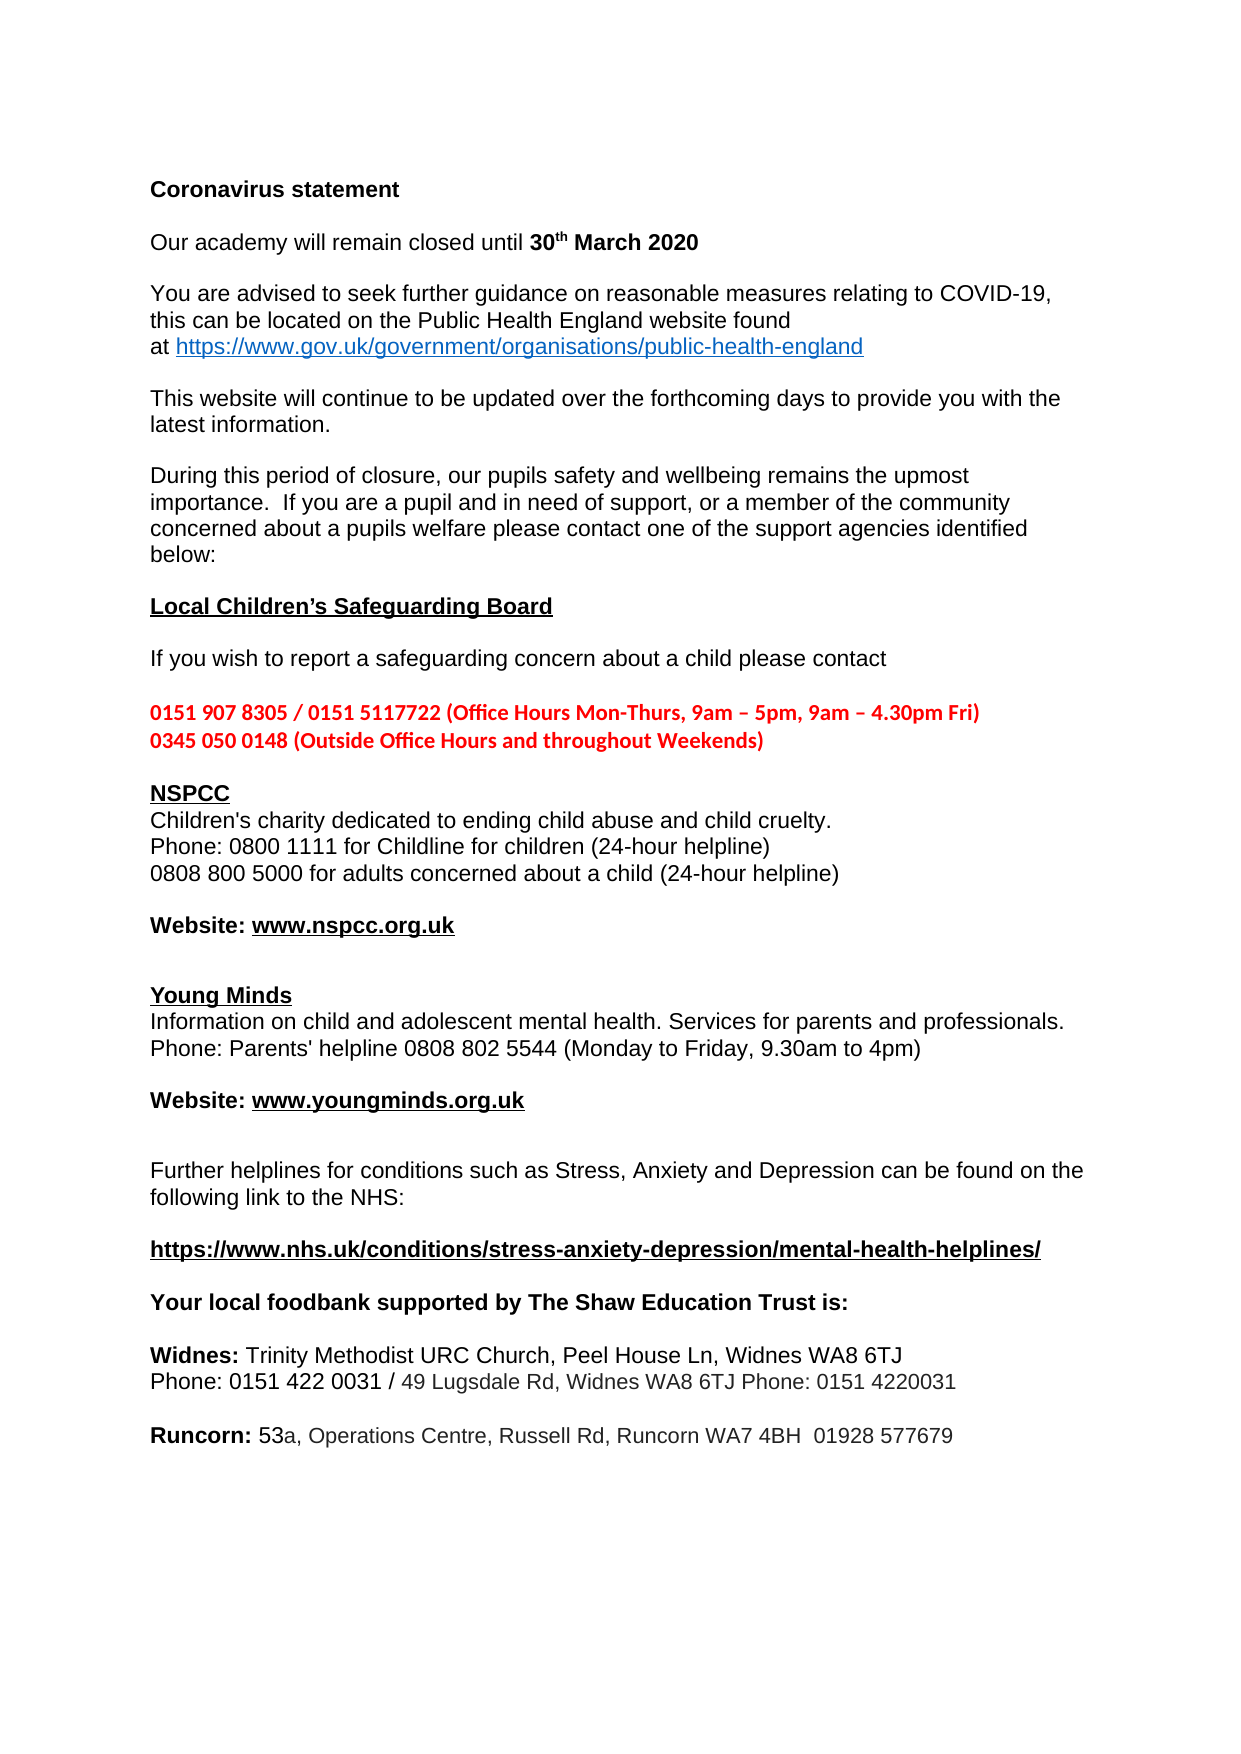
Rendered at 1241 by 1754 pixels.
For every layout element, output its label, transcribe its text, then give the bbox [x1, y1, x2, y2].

text Children's charity dedicated to ending child abuse and child cruelty. [150, 807, 1090, 833]
text Phone: Parents' helpline 0808 802 5544 (Monday to Friday, 9.30am to 4pm) [150, 1035, 1090, 1061]
subtitle Local Children’s Safeguarding Board [150, 593, 1090, 619]
text 0808 800 5000 for adults concerned about a child (24-hour helpline) [150, 859, 1090, 886]
text Further helplines for conditions such as Stress, Anxiety and Depression can be found on the following link to the NHS: [150, 1157, 1090, 1210]
text 0345 050 0148 (Outside Office Hours and throughout Weekends) [150, 726, 1090, 754]
subtitle If you wish to report a safeguarding concern about a child please contact [150, 645, 1090, 672]
text Phone: 0800 1111 for Childline for children (24-hour helpline) [150, 833, 1090, 859]
text During this period of closure, our pupils safety and wellbeing remains the upmost importance. If you are a pupil and in need of support, or a member of the community concerned about a pupils welfare please contact one of the support agencies identified below: [150, 462, 1090, 568]
text You are advised to seek further guidance on reasonable measures relating to COVID-19, this can be located on the Public Health England website found at https://www.gov.uk/government/organisations/public-health-england [176, 280, 1090, 359]
text Our academy will remain closed until 30th March 2020 [150, 229, 1090, 255]
text Phone: 0151 422 0031 / 49 Lugsdale Rd, Widnes WA8 6TJ Phone: 0151 4220031 [150, 1368, 1090, 1422]
text Runcorn: 53a, Operations Centre, Russell Rd, Runcorn WA7 4BH 01928 577679 [150, 1422, 1090, 1449]
text Widnes: Trinity Methodist URC Church, Peel House Ln, Widnes WA8 6TJ [150, 1342, 1090, 1368]
subtitle Information on child and adolescent mental health. Services for parents and professionals. [150, 1008, 1090, 1035]
text Website: www.nspcc.org.uk [150, 912, 1090, 938]
text 0151 907 8305 / 0151 5117722 (Office Hours Mon-Thurs, 9am – 5pm, 9am – 4.30pm Fri) [150, 698, 1090, 726]
text Your local foodbank supported by The Shaw Education Trust is: [150, 1289, 1090, 1315]
text https://www.nhs.uk/conditions/stress-anxiety-depression/mental-health-helplines/ [150, 1236, 1090, 1263]
subtitle Young Minds [150, 982, 1090, 1008]
text Coronavirus statement [150, 176, 1090, 203]
text This website will continue to be updated over the forthcoming days to provide you with the latest information. [150, 384, 1090, 437]
text Website: www.youngminds.org.uk [150, 1087, 1090, 1114]
subtitle NSPCC [150, 780, 1090, 807]
